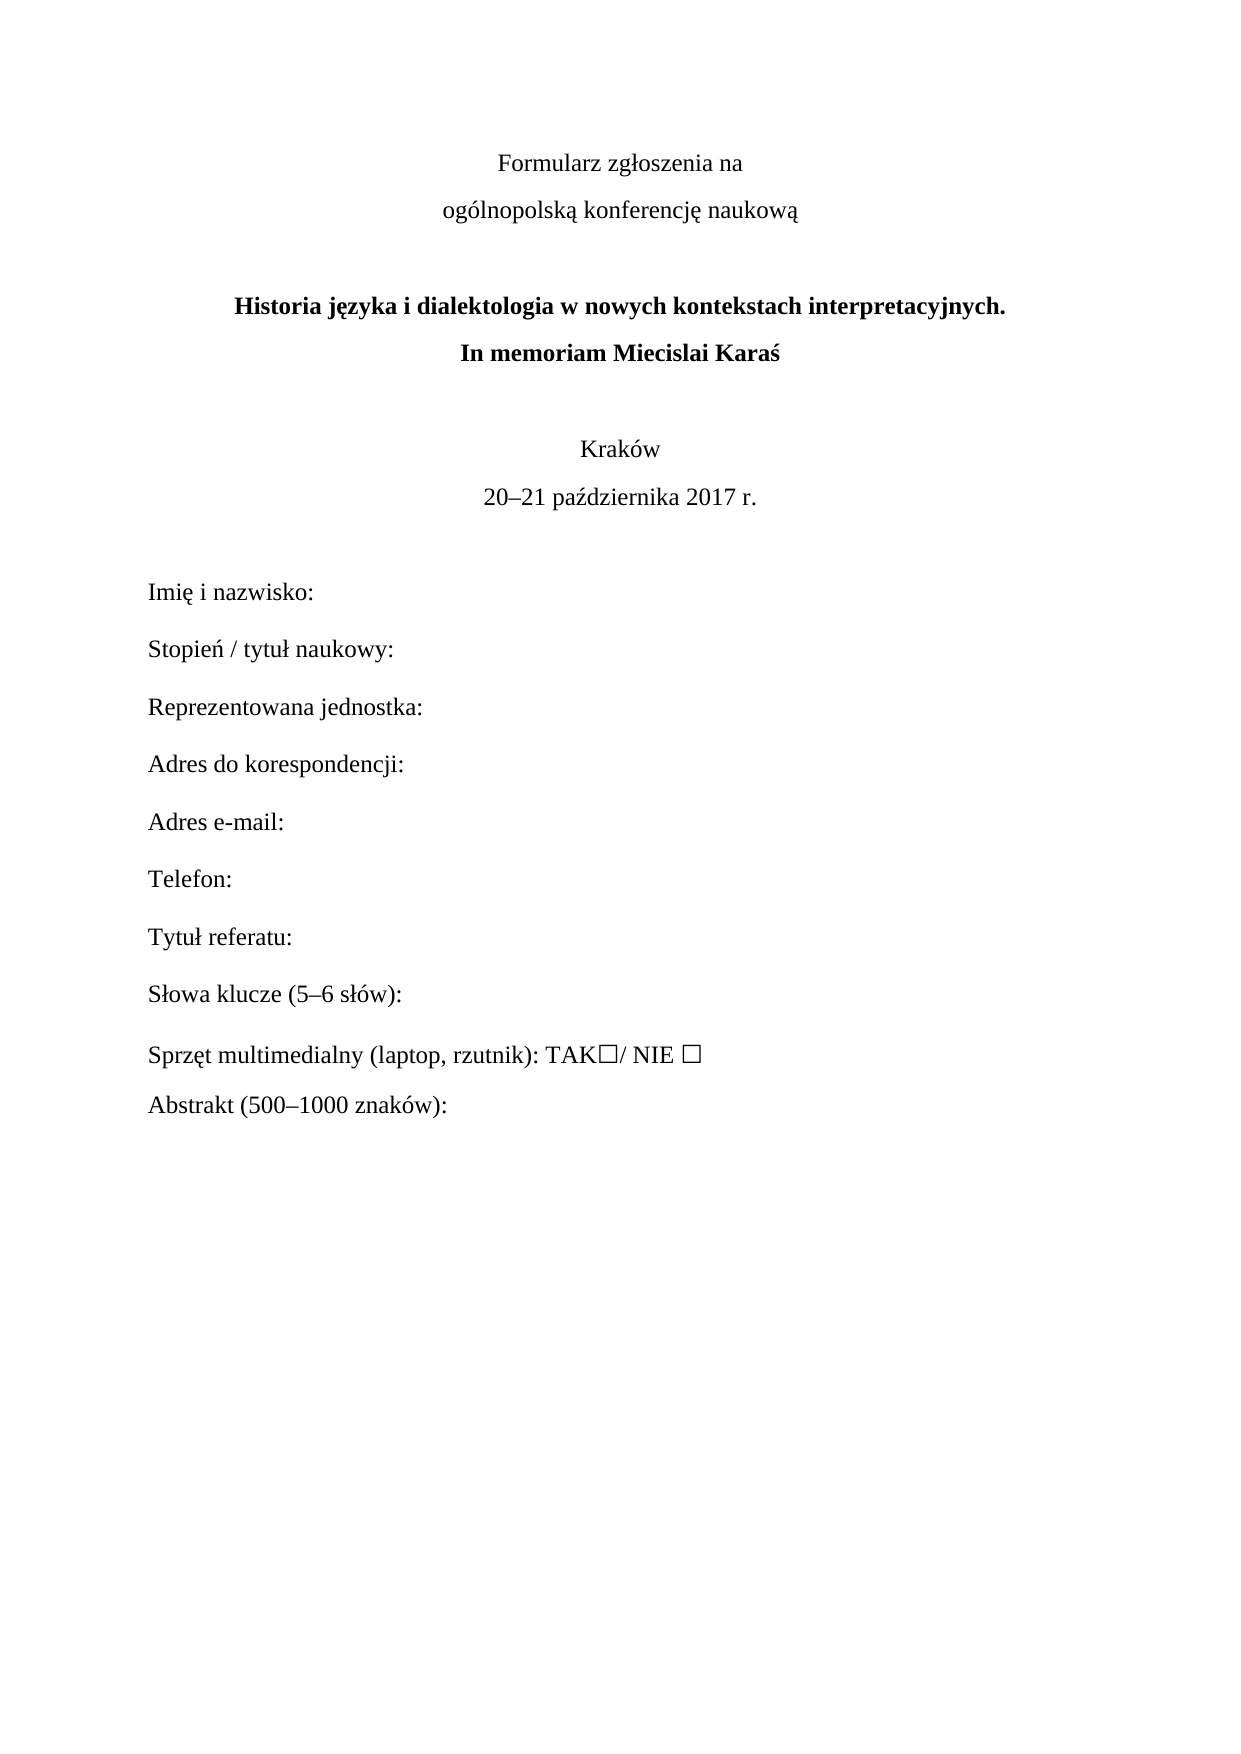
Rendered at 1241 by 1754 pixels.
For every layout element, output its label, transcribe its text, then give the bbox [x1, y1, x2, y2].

text In memoriam Miecislai Karaś [148, 338, 1093, 367]
text Reprezentowana jednostka: [148, 692, 1093, 721]
text Imię i nazwisko: [148, 577, 1093, 606]
text Formularz zgłoszenia na [148, 148, 1093, 176]
text Adres do korespondencji: [148, 749, 1093, 778]
text Adres e-mail: [148, 807, 1093, 836]
text Tytuł referatu: [148, 922, 1093, 951]
text Kraków [148, 434, 1093, 463]
text Abstrakt (500–1000 znaków): [148, 1090, 1093, 1119]
text ogólnopolską konferencję naukową [148, 195, 1093, 224]
text Słowa klucze (5–6 słów): [148, 979, 1093, 1008]
text Historia języka i dialektologia w nowych kontekstach interpretacyjnych. [148, 291, 1093, 319]
text Telefon: [148, 864, 1093, 893]
text Stopień / tytuł naukowy: [148, 634, 1093, 663]
text Sprzęt multimedialny (laptop, rzutnik): TAK/ NIE [148, 1037, 1093, 1071]
text 20–21 października 2017 r. [148, 482, 1093, 510]
